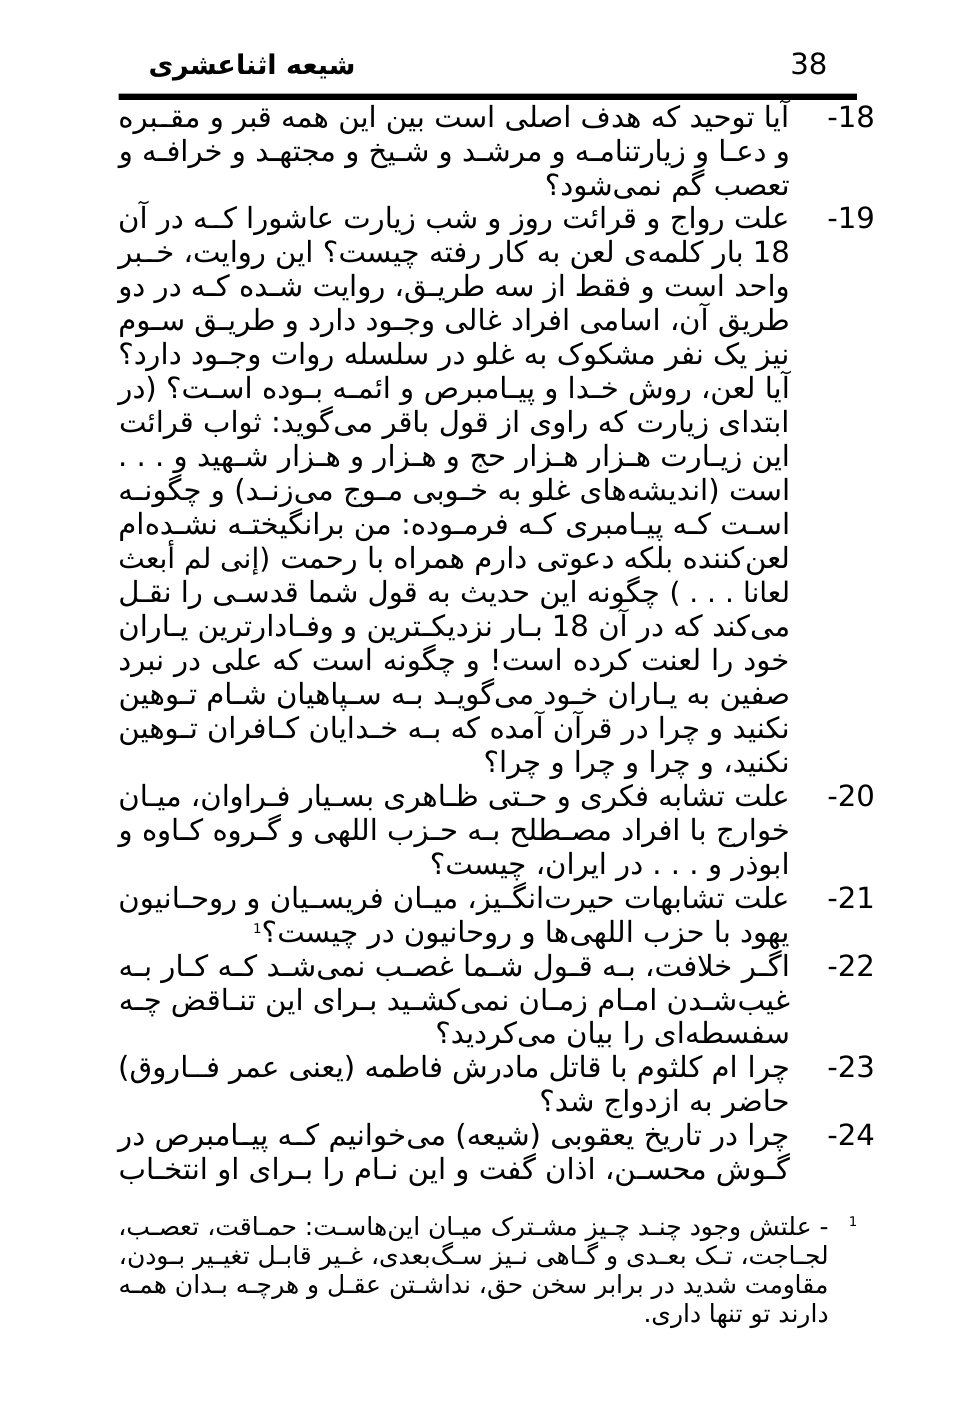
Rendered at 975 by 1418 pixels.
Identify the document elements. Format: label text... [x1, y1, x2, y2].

list چرا‌ ام کلثوم با قاتل مادرش فاطمه (یعنی عمر فاروق) حاضر به ازدواج شد؟ [118, 1051, 827, 1119]
list علت تشابه فکری و حتی ظاهری بسیار فراوان، میان خوارج با افراد مصطلح به حزب اللهی و گروه کاوه و ابوذر و . . . در ایران، چیست؟ [118, 779, 827, 881]
list آیا توحید که هدف اصلی است بین این همه قبر و مقبره و دعا و زیارتنامه و مرشد و شیخ و مجتهد و خرافه و تعصب گم نمی‌شود؟ [118, 100, 827, 202]
list علت تشابهات حیرت‌انگیز، میان فریسیان و روحانیون یهود با حزب اللهی‌ها و روحانیون در چیست؟ [118, 881, 827, 949]
list اگر خلافت، به قول شما غصب نمی‌شد که کار به غیب‌شدن امام زمان نمی‌کشید برای این تناقض چه سفسطه‌ای را بیان می‌کردید؟ [118, 949, 827, 1051]
list علت رواج و قرائت روز و شب زیارت عاشورا که در آن 18 بار کلمه‌ی لعن به کار رفته چیست؟ این روایت، خبر واحد است و فقط از سه طریق، روایت شده که در دو طریق آن، اسامی افراد غالی وجود دارد و طریق سوم نیز یک نفر مشکوک به غلو در سلسله روات وجود دارد؟ آیا لعن، روش خدا و پیامبرص و ائمه بوده است‌؟ (در ابتدای زیارت که راوی از قول باقر می‌گوید: ثواب قرائت این زیارت هزار هزار حج و هزار و هزار شهید و . . . است (اندیشه‌های غلو به خوبی موج می‌زند) و چگونه است که پیامبری که فرموده: من برانگیخته نشده‌ام لعن‌کننده بلکه دعوتی دارم همراه با رحمت (إنی لم أبعث لعانا . . . ) چگونه این حدیث به قول شما قدسی را نقل می‌کند که در آن 18 بار نزدیکترین و وفادارترین یاران خود را لعنت کرده است! و چگونه است که علی در نبرد صفین به یاران خود می‌گوید به سپاهیان شام توهین نکنید و چرا در قرآن آمده که به خدایان کافران توهین نکنید، و چرا و چرا و چرا؟ [118, 202, 827, 779]
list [118, 1119, 827, 1187]
